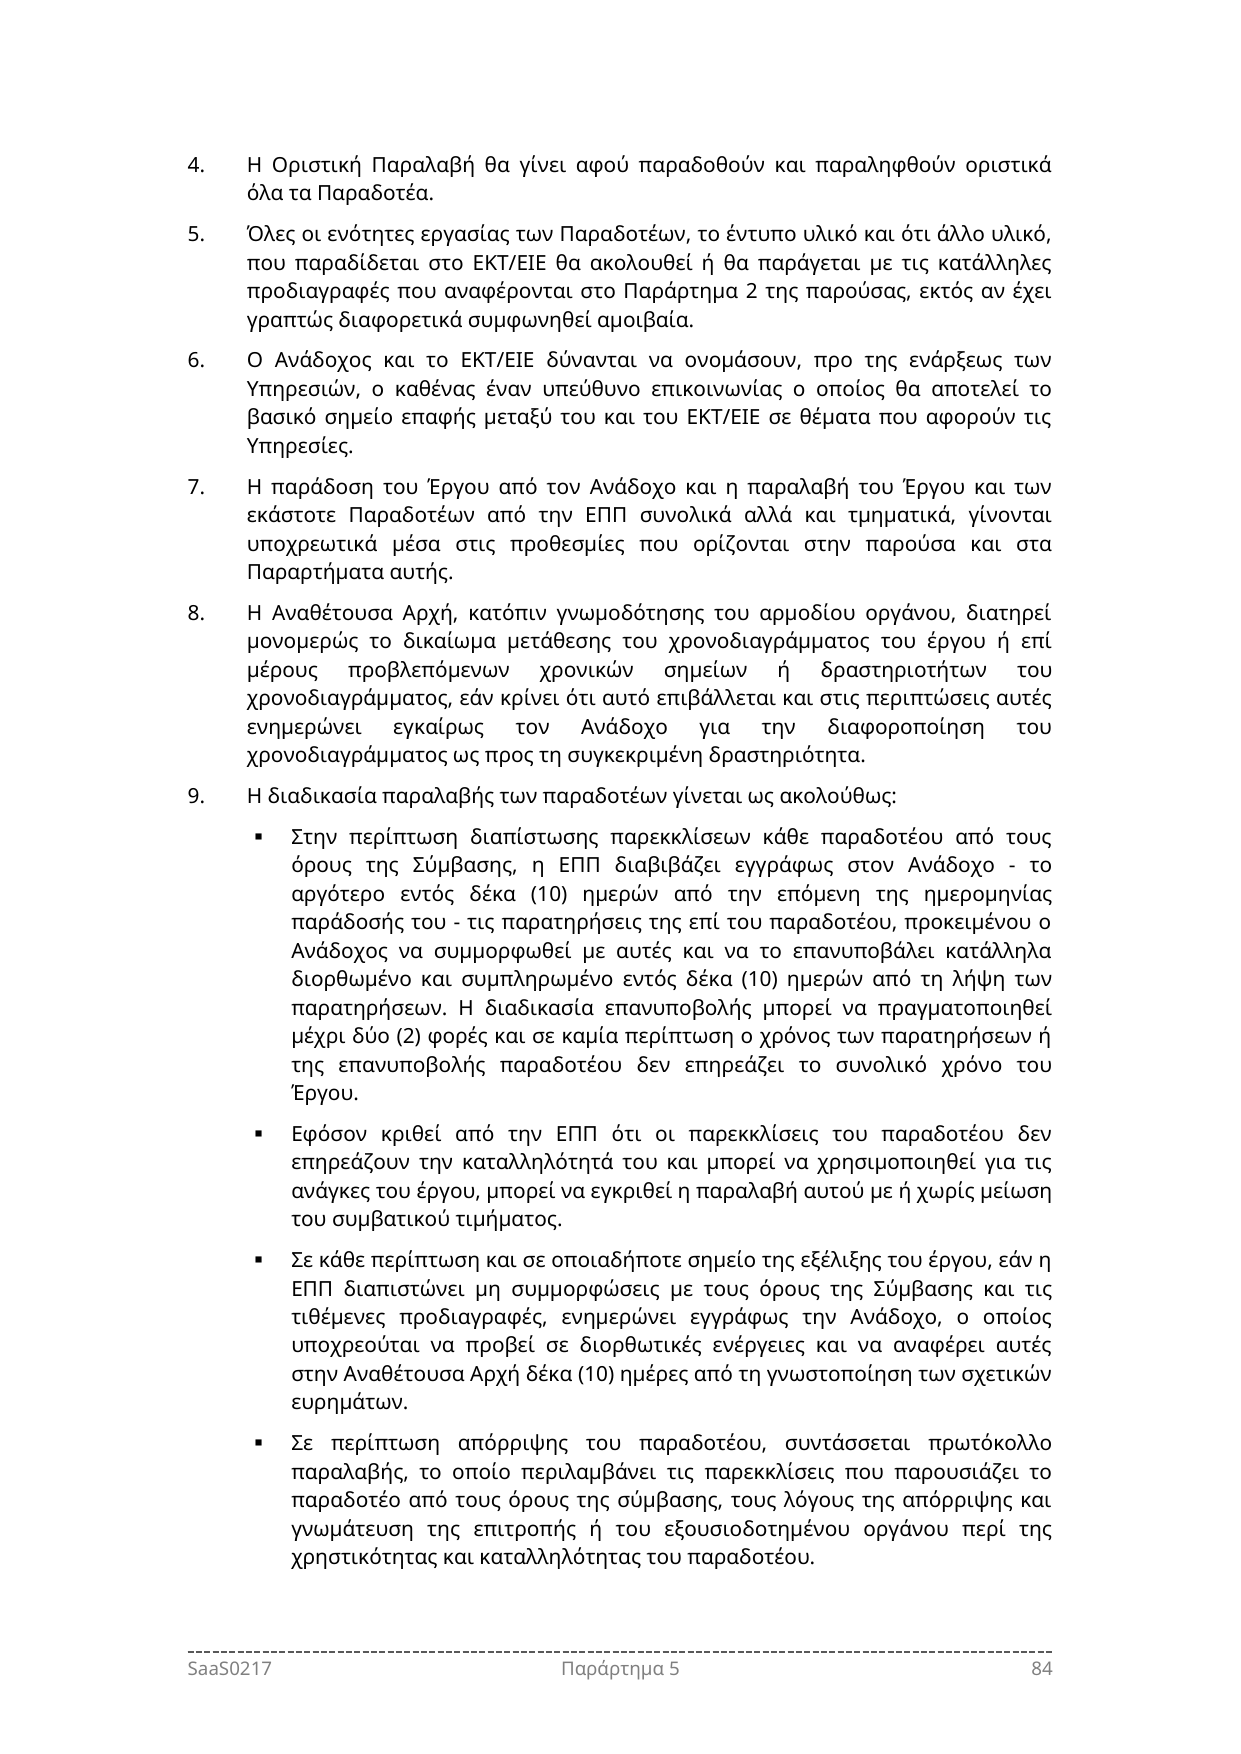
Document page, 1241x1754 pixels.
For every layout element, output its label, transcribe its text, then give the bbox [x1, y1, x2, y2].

list Η Αναθέτουσα Αρχή, κατόπιν γνωμοδότησης του αρμοδίου οργάνου, διατηρεί μονομερώς το δικαίωμα μετάθεσης του χρονοδιαγράμματος του έργου ή επί μέρους προβλεπόμενων χρονικών σημείων ή δραστηριοτήτων του χρονοδιαγράμματος, εάν κρίνει ότι αυτό επιβάλλεται και στις περιπτώσεις αυτές ενημερώνει εγκαίρως τον Ανάδοχο για την διαφοροποίηση του χρονοδιαγράμματος ως προς τη συγκεκριμένη δραστηριότητα. [187, 598, 1053, 769]
list Εφόσον κριθεί από την ΕΠΠ ότι οι παρεκκλίσεις του παραδοτέου δεν επηρεάζουν την καταλληλότητά του και μπορεί να χρησιμοποιηθεί για τις ανάγκες του έργου, μπορεί να εγκριθεί η παραλαβή αυτού με ή χωρίς μείωση του συμβατικού τιμήματος. [253, 1119, 1053, 1233]
list Η παράδοση του Έργου από τον Ανάδοχο και η παραλαβή του Έργου και των εκάστοτε Παραδοτέων από την ΕΠΠ συνολικά αλλά και τμηματικά, γίνονται υποχρεωτικά μέσα στις προθεσμίες που ορίζονται στην παρούσα και στα Παραρτήματα αυτής. [187, 472, 1053, 586]
list Η διαδικασία παραλαβής των παραδοτέων γίνεται ως ακολούθως: [187, 781, 1053, 810]
list Σε κάθε περίπτωση και σε οποιαδήποτε σημείο της εξέλιξης του έργου, εάν η ΕΠΠ διαπιστώνει μη συμμορφώσεις με τους όρους της Σύμβασης και τις τιθέμενες προδιαγραφές, ενημερώνει εγγράφως την Ανάδοχο, ο οποίος υποχρεούται να προβεί σε διορθωτικές ενέργειες και να αναφέρει αυτές στην Αναθέτουσα Αρχή δέκα (10) ημέρες από τη γνωστοποίηση των σχετικών ευρημάτων. [253, 1245, 1053, 1416]
list Στην περίπτωση διαπίστωσης παρεκκλίσεων κάθε παραδοτέου από τους όρους της Σύμβασης, η ΕΠΠ διαβιβάζει εγγράφως στον Ανάδοχο - το αργότερο εντός δέκα (10) ημερών από την επόμενη της ημερομηνίας παράδοσής του - τις παρατηρήσεις της επί του παραδοτέου, προκειμένου ο Ανάδοχος να συμμορφωθεί με αυτές και να το επανυποβάλει κατάλληλα διορθωμένο και συμπληρωμένο εντός δέκα (10) ημερών από τη λήψη των παρατηρήσεων. Η διαδικασία επανυποβολής μπορεί να πραγματοποιηθεί μέχρι δύο (2) φορές και σε καμία περίπτωση ο χρόνος των παρατηρήσεων ή της επανυποβολής παραδοτέου δεν επηρεάζει το συνολικό χρόνο του Έργου. [253, 822, 1053, 1107]
list Η Οριστική Παραλαβή θα γίνει αφού παραδοθούν και παραληφθούν οριστικά όλα τα Παραδοτέα. [187, 150, 1053, 207]
list Σε περίπτωση απόρριψης του παραδοτέου, συντάσσεται πρωτόκολλο παραλαβής, το οποίο περιλαμβάνει τις παρεκκλίσεις που παρουσιάζει το παραδοτέο από τους όρους της σύμβασης, τους λόγους της απόρριψης και γνωμάτευση της επιτροπής ή του εξουσιοδοτημένου οργάνου περί της χρηστικότητας και καταλληλότητας του παραδοτέου. [253, 1428, 1053, 1571]
list Ο Ανάδοχος και το ΕΚΤ/ΕΙΕ δύνανται να ονομάσουν, προ της ενάρξεως των Υπηρεσιών, ο καθένας έναν υπεύθυνο επικοινωνίας ο οποίος θα αποτελεί το βασικό σημείο επαφής μεταξύ του και του ΕΚΤ/ΕΙΕ σε θέματα που αφορούν τις Υπηρεσίες. [187, 346, 1053, 459]
list Όλες οι ενότητες εργασίας των Παραδοτέων, το έντυπο υλικό και ότι άλλο υλικό, που παραδίδεται στο ΕΚΤ/ΕΙΕ θα ακολουθεί ή θα παράγεται με τις κατάλληλες προδιαγραφές που αναφέρονται στο Παράρτημα 2 της παρούσας, εκτός αν έχει γραπτώς διαφορετικά συμφωνηθεί αμοιβαία. [187, 219, 1053, 333]
